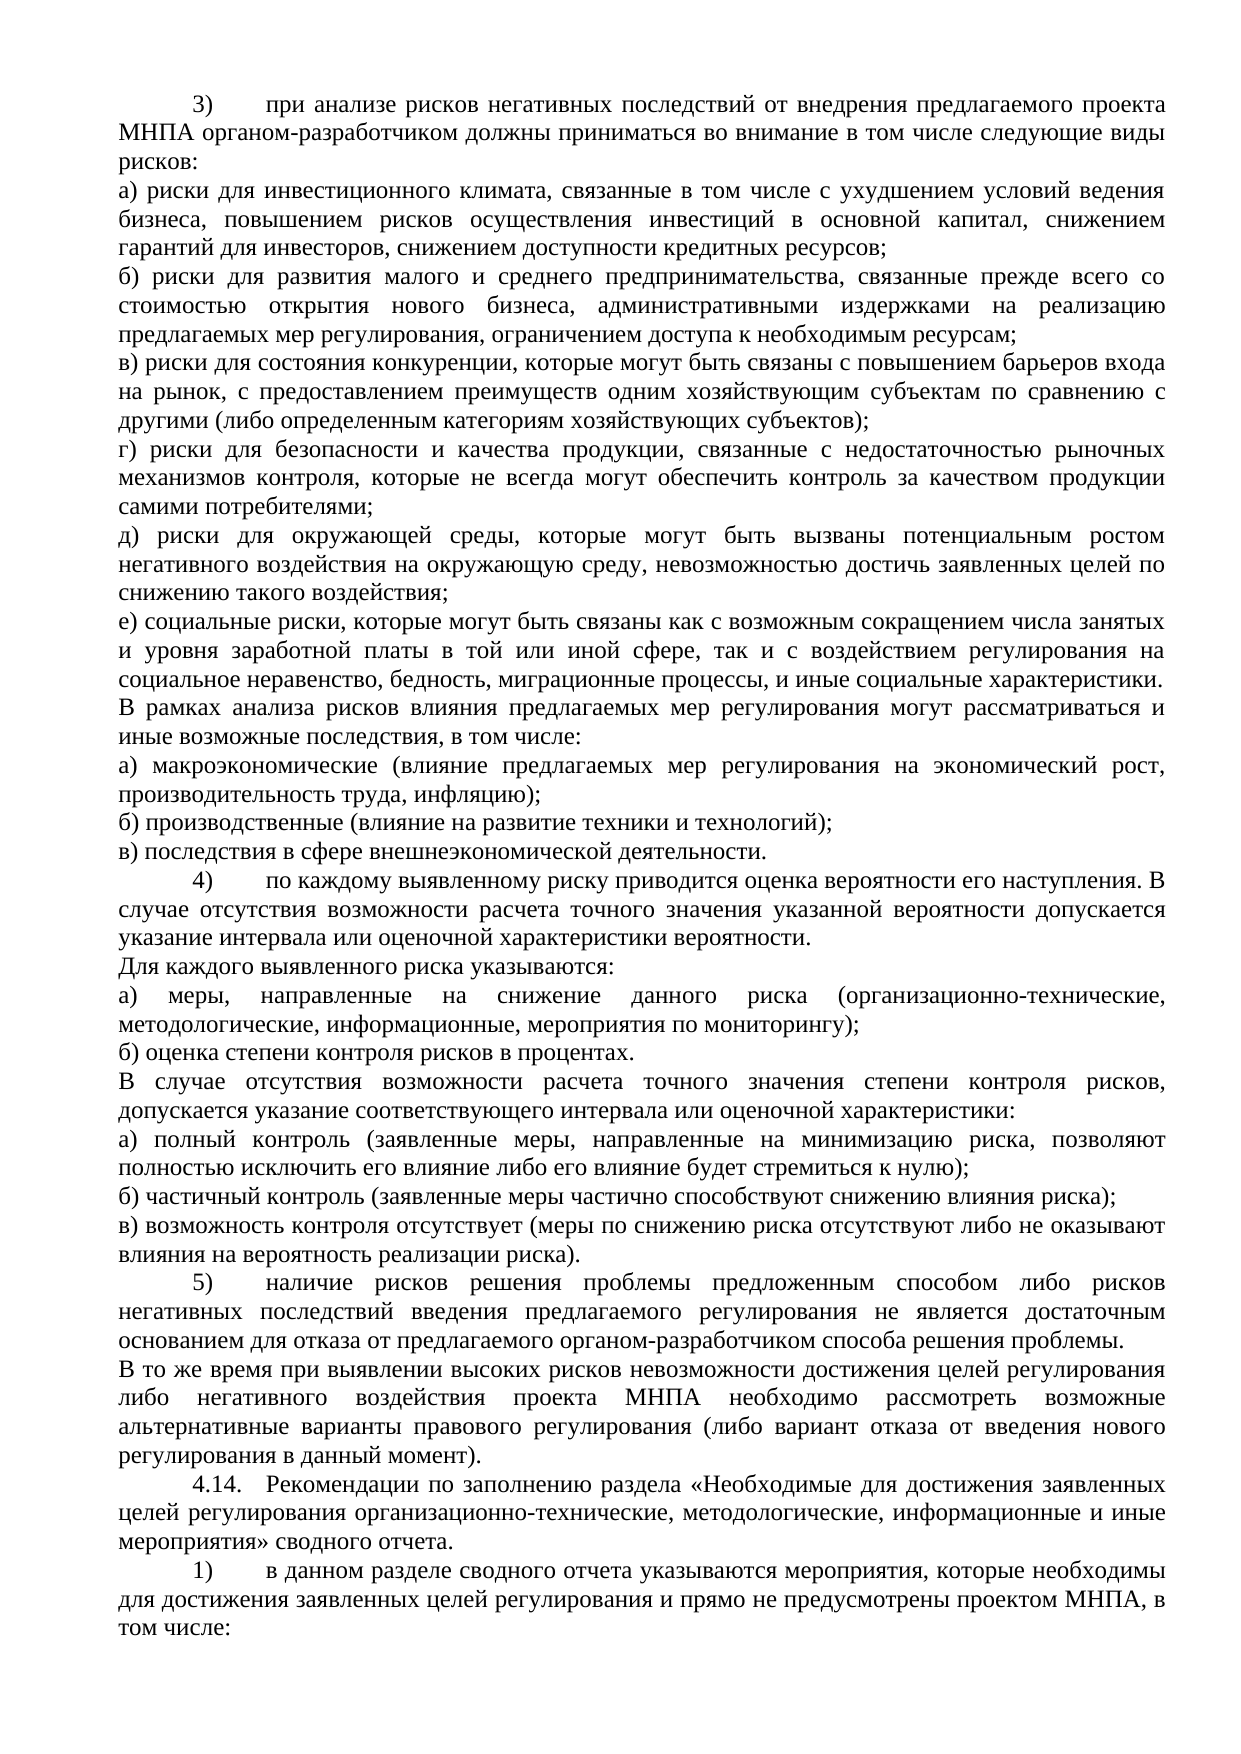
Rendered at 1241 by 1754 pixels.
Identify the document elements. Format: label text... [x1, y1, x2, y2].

text а) меры, направленные на снижение данного риска (организационно-технические, методологические, информационные, мероприятия по мониторингу); [118, 980, 1167, 1037]
text б) производственные (влияние на развитие техники и технологий); [118, 807, 1167, 836]
text б) оценка степени контроля рисков в процентах. [118, 1037, 1167, 1066]
text в) возможность контроля отсутствует (меры по снижению риска отсутствуют либо не оказывают влияния на вероятность реализации риска). [118, 1210, 1167, 1267]
text в) последствия в сфере внешнеэкономической деятельности. [118, 836, 1167, 865]
text а) риски для инвестиционного климата, связанные в том числе с ухудшением условий ведения бизнеса, повышением рисков осуществления инвестиций в основной капитал, снижением гарантий для инвесторов, снижением доступности кредитных ресурсов; [118, 175, 1167, 261]
text г) риски для безопасности и качества продукции, связанные с недостаточностью рыночных механизмов контроля, которые не всегда могут обеспечить контроль за качеством продукции самими потребителями; [118, 434, 1167, 520]
list Рекомендации по заполнению раздела «Необходимые для достижения заявленных целей регулирования организационно-технические, методологические, информационные и иные мероприятия» сводного отчета. [118, 1469, 1167, 1555]
text в) риски для состояния конкуренции, которые могут быть связаны с повышением барьеров входа на рынок, с предоставлением преимуществ одним хозяйствующим субъектам по сравнению с другими (либо определенным категориям хозяйствующих субъектов); [118, 347, 1167, 434]
list при анализе рисков негативных последствий от внедрения предлагаемого проекта МНПА органом-разработчиком должны приниматься во внимание в том числе следующие виды рисков: [118, 89, 1167, 175]
list по каждому выявленному риску приводится оценка вероятности его наступления. В случае отсутствия возможности расчета точного значения указанной вероятности допускается указание интервала или оценочной характеристики вероятности. [118, 865, 1167, 951]
text а) макроэкономические (влияние предлагаемых мер регулирования на экономический рост, производительность труда, инфляцию); [118, 750, 1167, 807]
list в данном разделе сводного отчета указываются мероприятия, которые необходимы для достижения заявленных целей регулирования и прямо не предусмотрены проектом МНПА, в том числе: [118, 1555, 1167, 1641]
text а) полный контроль (заявленные меры, направленные на минимизацию риска, позволяют полностью исключить его влияние либо его влияние будет стремиться к нулю); [118, 1124, 1167, 1181]
text В рамках анализа рисков влияния предлагаемых мер регулирования могут рассматриваться и иные возможные последствия, в том числе: [118, 692, 1167, 750]
text В случае отсутствия возможности расчета точного значения степени контроля рисков, допускается указание соответствующего интервала или оценочной характеристики: [118, 1066, 1167, 1124]
text Для каждого выявленного риска указываются: [118, 951, 1167, 980]
text д) риски для окружающей среды, которые могут быть вызваны потенциальным ростом негативного воздействия на окружающую среду, невозможностью достичь заявленных целей по снижению такого воздействия; [118, 520, 1167, 606]
text б) частичный контроль (заявленные меры частично способствуют снижению влияния риска); [118, 1181, 1167, 1210]
list наличие рисков решения проблемы предложенным способом либо рисков негативных последствий введения предлагаемого регулирования не является достаточным основанием для отказа от предлагаемого органом-разработчиком способа решения проблемы. [118, 1267, 1167, 1354]
text е) социальные риски, которые могут быть связаны как с возможным сокращением числа занятых и уровня заработной платы в той или иной сфере, так и с воздействием регулирования на социальное неравенство, бедность, миграционные процессы, и иные социальные характеристики. [118, 606, 1167, 692]
text б) риски для развития малого и среднего предпринимательства, связанные прежде всего со стоимостью открытия нового бизнеса, административными издержками на реализацию предлагаемых мер регулирования, ограничением доступа к необходимым ресурсам; [118, 261, 1167, 347]
text В то же время при выявлении высоких рисков невозможности достижения целей регулирования либо негативного воздействия проекта МНПА необходимо рассмотреть возможные альтернативные варианты правового регулирования (либо вариант отказа от введения нового регулирования в данный момент). [118, 1354, 1167, 1469]
